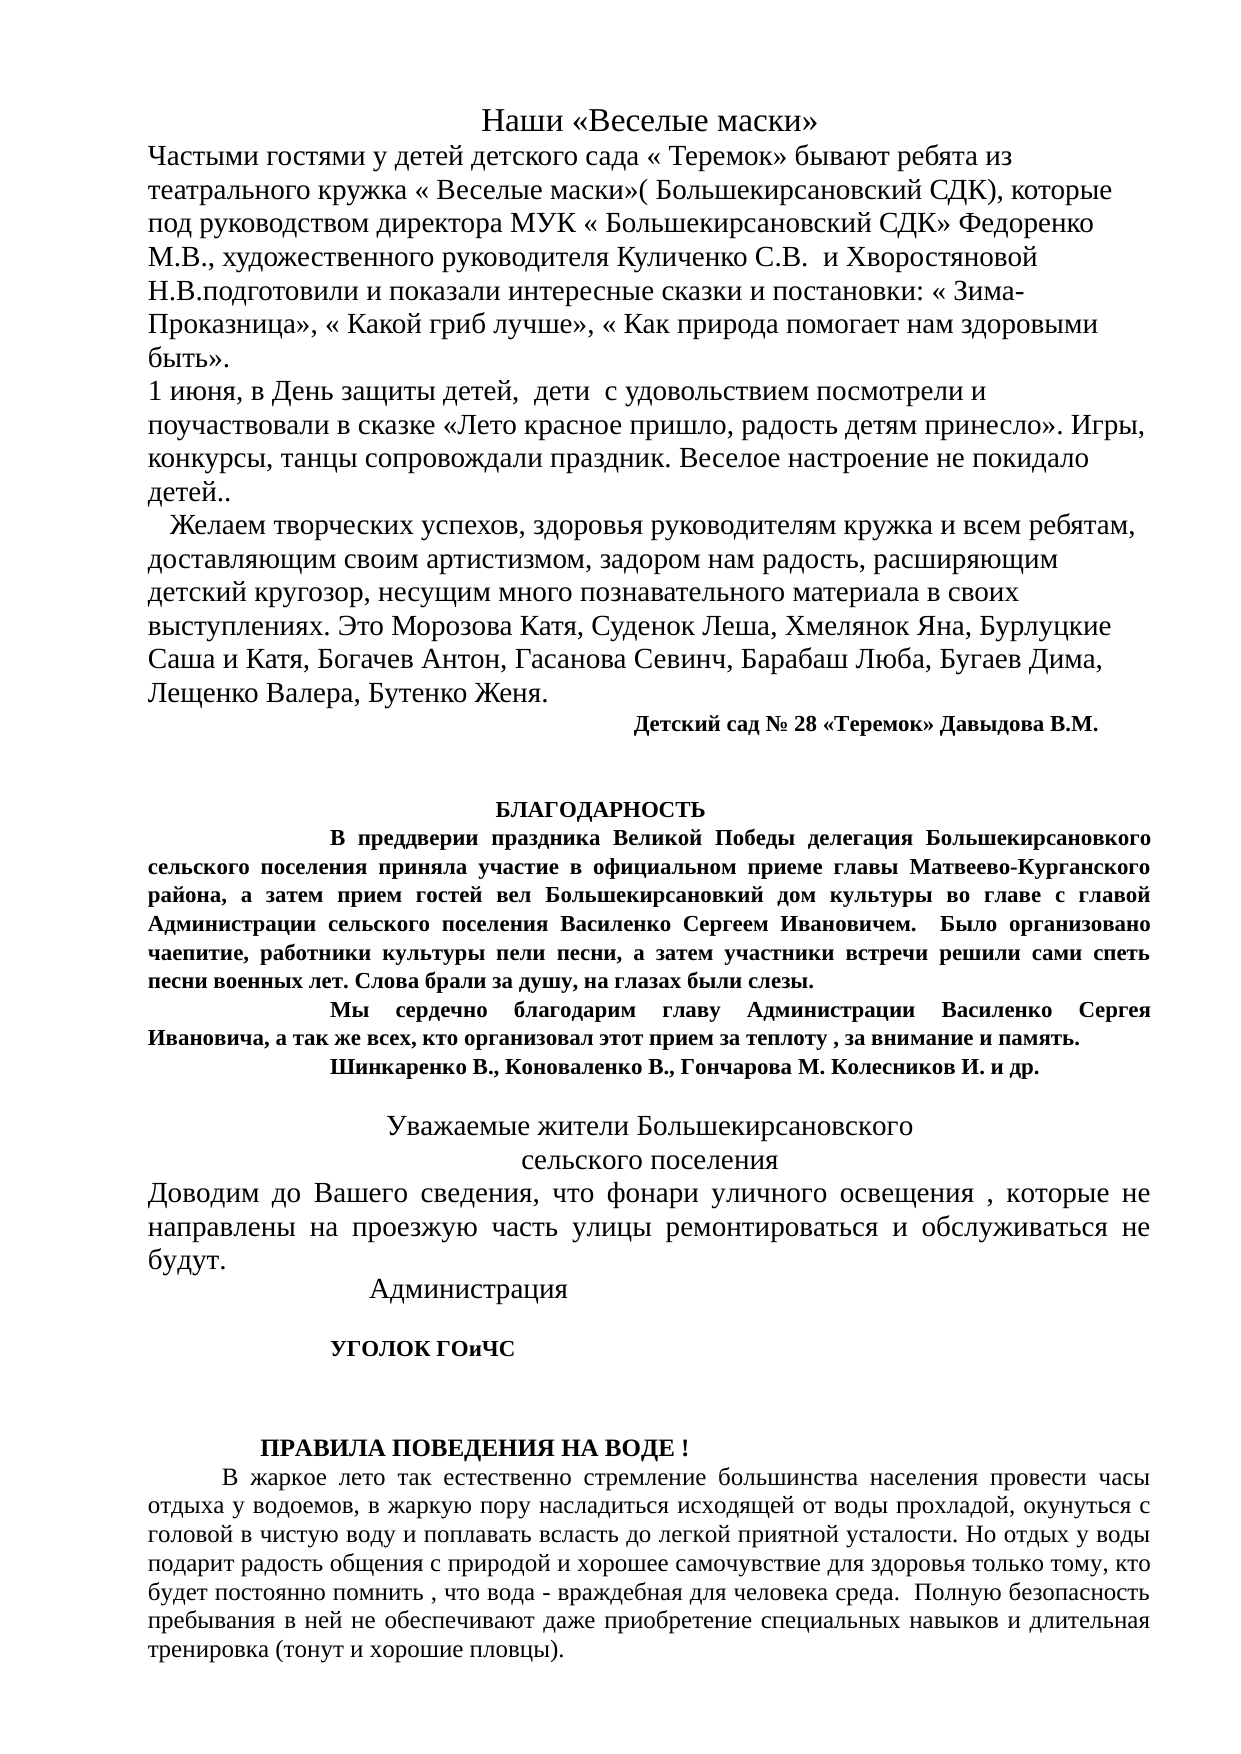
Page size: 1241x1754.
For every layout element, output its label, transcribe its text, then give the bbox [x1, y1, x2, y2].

text Доводим до Вашего сведения, что фонари уличного освещения , которые не направлены на проезжую часть улицы ремонтироваться и обслуживаться не будут. [148, 1175, 1152, 1276]
text Шинкаренко В., Коноваленко В., Гончарова М. Колесников И. и др. [148, 1051, 1152, 1080]
text Мы сердечно благодарим главу Администрации Василенко Сергея Ивановича, а так же всех, кто организовал этот прием за теплоту , за внимание и память. [148, 994, 1152, 1051]
text БЛАГОДАРНОСТЬ [148, 794, 1152, 823]
text Детский сад № 28 «Теремок» Давыдова В.М. [148, 709, 1152, 737]
text Администрация [148, 1276, 1152, 1304]
text УГОЛОК ГОиЧС [148, 1333, 1152, 1362]
text В жаркое лето так естественно стремление большинства населения провести часы отдыха у водоемов, в жаркую пору насладиться исходящей от воды прохладой, окунуться с головой в чистую воду и поплавать всласть до легкой приятной усталости. Но отдых у воды подарит радость общения с природой и хорошее самочувствие для здоровья только тому, кто будет постоянно помнить , что вода - враждебная для человека среда. Полную безопасность пребывания в ней не обеспечивают даже приобретение специальных навыков и длительная тренировка (тонут и хорошие пловцы). [148, 1462, 1152, 1663]
text Частыми гостями у детей детского сада « Теремок» бывают ребята из театрального кружка « Веселые маски»( Большекирсановский СДК), которые под руководством директора МУК « Большекирсановский СДК» Федоренко М.В., художественного руководителя Куличенко С.В. и Хворостяновой Н.В.подготовили и показали интересные сказки и постановки: « Зима- Проказница», « Какой гриб лучше», « Как природа помогает нам здоровыми быть». [148, 138, 1152, 373]
text ПРАВИЛА ПОВЕДЕНИЯ НА ВОДЕ ! [260, 1433, 1152, 1462]
text Уважаемые жители Большекирсановского [148, 1108, 1152, 1142]
text Желаем творческих успехов, здоровья руководителям кружка и всем ребятам, доставляющим своим артистизмом, задором нам радость, расширяющим детский кругозор, несущим много познавательного материала в своих выступлениях. Это Морозова Катя, Суденок Леша, Хмелянок Яна, Бурлуцкие Саша и Катя, Богачев Антон, Гасанова Севинч, Барабаш Люба, Бугаев Дима, Лещенко Валера, Бутенко Женя. [148, 507, 1152, 709]
text Наши «Веселые маски» [148, 100, 1152, 138]
text В преддверии праздника Великой Победы делегация Большекирсановкого сельского поселения приняла участие в официальном приеме главы Матвеево-Курганского района, а затем прием гостей вел Большекирсановкий дом культуры во главе с главой Администрации сельского поселения Василенко Сергеем Ивановичем. Было организовано чаепитие, работники культуры пели песни, а затем участники встречи решили сами спеть песни военных лет. Слова брали за душу, на глазах были слезы. [148, 823, 1152, 994]
text 1 июня, в День защиты детей, дети с удовольствием посмотрели и поучаствовали в сказке «Лето красное пришло, радость детям принесло». Игры, конкурсы, танцы сопровождали праздник. Веселое настроение не покидало детей.. [148, 373, 1152, 507]
text сельского поселения [148, 1142, 1152, 1175]
